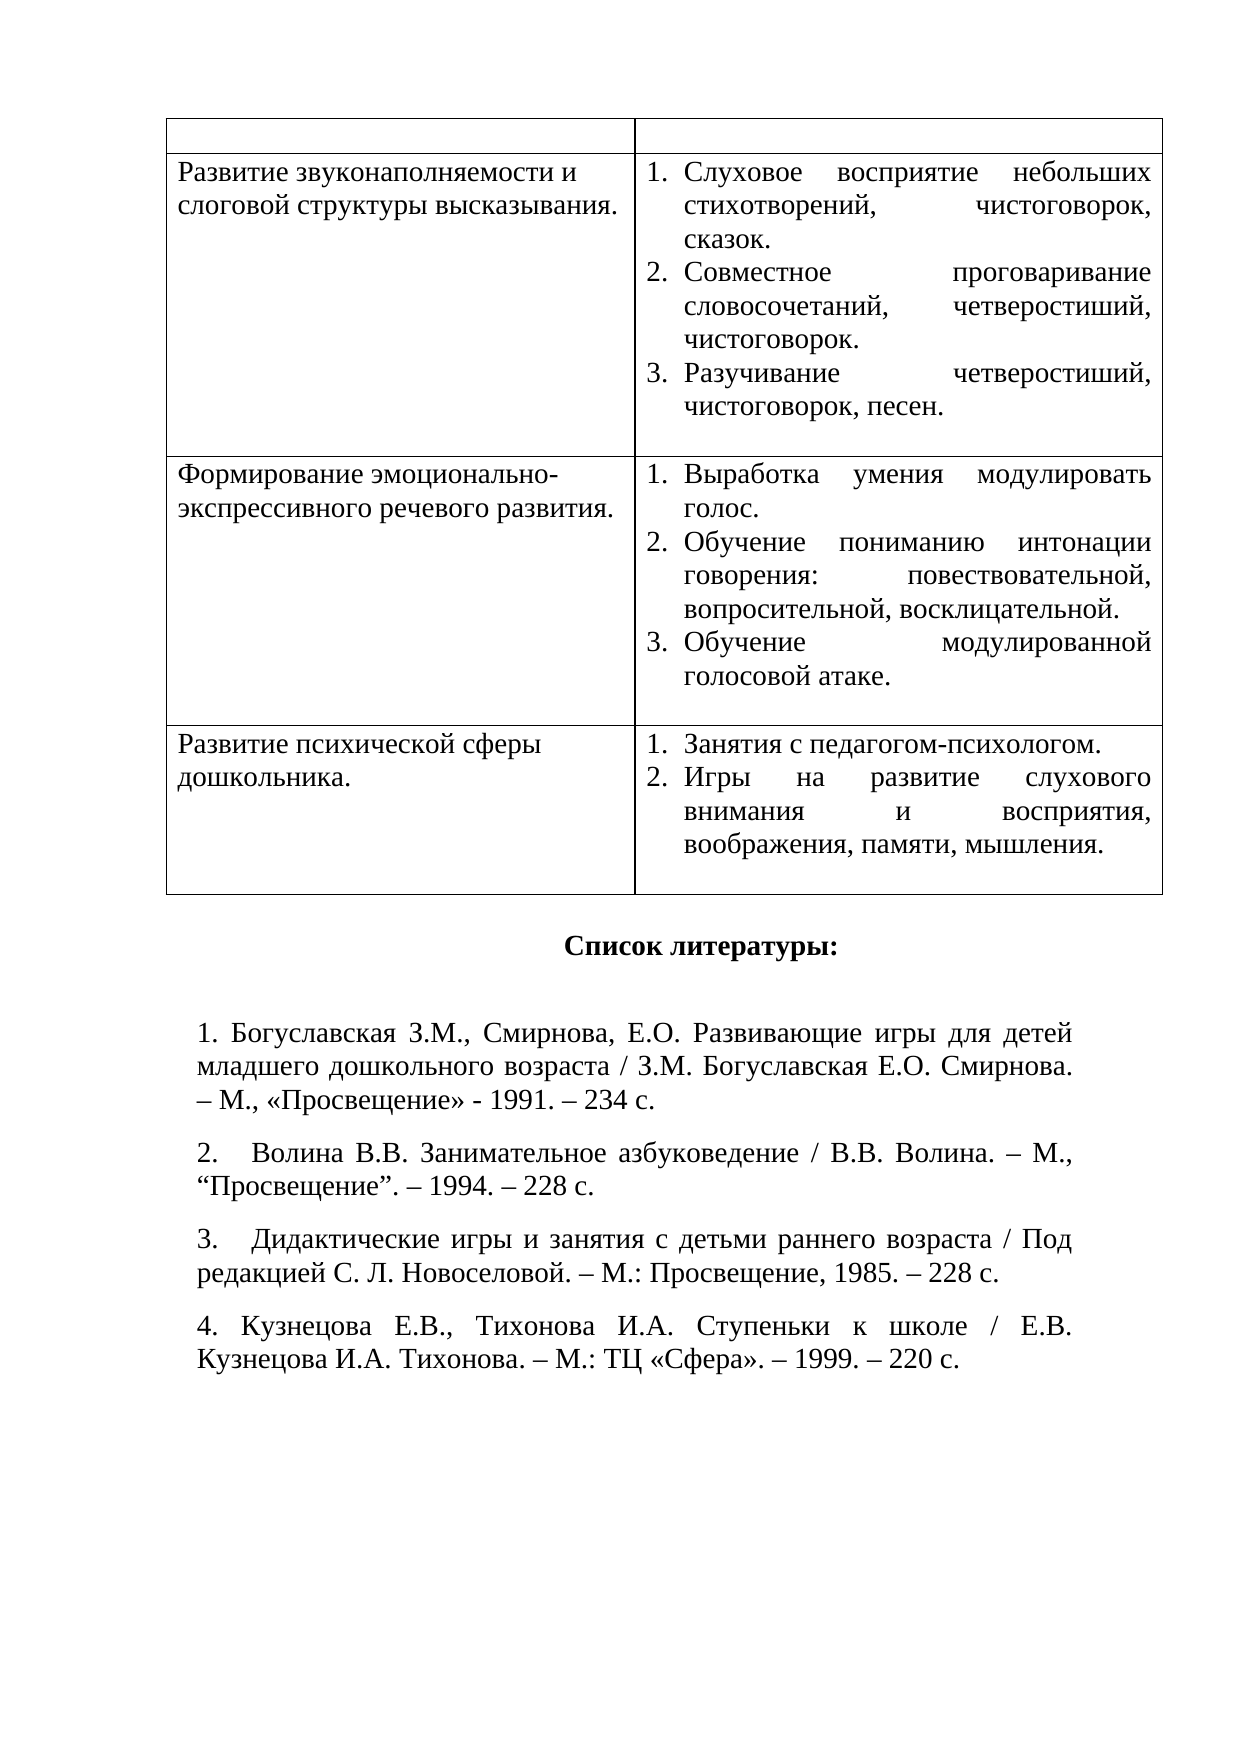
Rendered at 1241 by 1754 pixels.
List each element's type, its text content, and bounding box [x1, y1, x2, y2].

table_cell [636, 119, 1162, 153]
table_cell Выработка умения модулировать голос. Обучение пониманию интонации говорения: повествовательной, вопросительной, восклицательной. Обучение модулированной голосовой атаке. [636, 457, 1162, 725]
table_cell Формирование эмоционально-экспрессивного речевого развития. [167, 457, 634, 725]
text 2. Волина В.В. Занимательное азбуковедение / В.В. Волина. – М., “Просвещение”. – 1994. – 228 с. [197, 1135, 1074, 1202]
table_cell Развитие психической сферы дошкольника. [167, 726, 634, 894]
text Список литературы: [177, 928, 1152, 962]
table_cell Развитие звуконаполняемости и слоговой структуры высказывания. [167, 154, 634, 456]
table_cell Слуховое восприятие небольших стихотворений, чистоговорок, сказок. Совместное проговаривание словосочетаний, четверостиший, чистоговорок. Разучивание четверостиший, чистоговорок, песен. [636, 154, 1162, 456]
text 3. Дидактические игры и занятия с детьми раннего возраста / Под редакцией С. Л. Новоселовой. – М.: Просвещение, 1985. – 228 с. [197, 1222, 1074, 1289]
text 1. Богуславская З.М., Смирнова, Е.О. Развивающие игры для детей младшего дошкольного возраста / З.М. Богуславская Е.О. Смирнова. – М., «Просвещение» - 1991. – 234 с. [197, 1015, 1074, 1116]
table_cell Занятия с педагогом-психологом. Игры на развитие слухового внимания и восприятия, воображения, памяти, мышления. [636, 726, 1162, 894]
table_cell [167, 119, 634, 153]
text 4. Кузнецова Е.В., Тихонова И.А. Ступеньки к школе / Е.В. Кузнецова И.А. Тихонова. – М.: ТЦ «Сфера». – 1999. – 220 с. [197, 1308, 1074, 1375]
